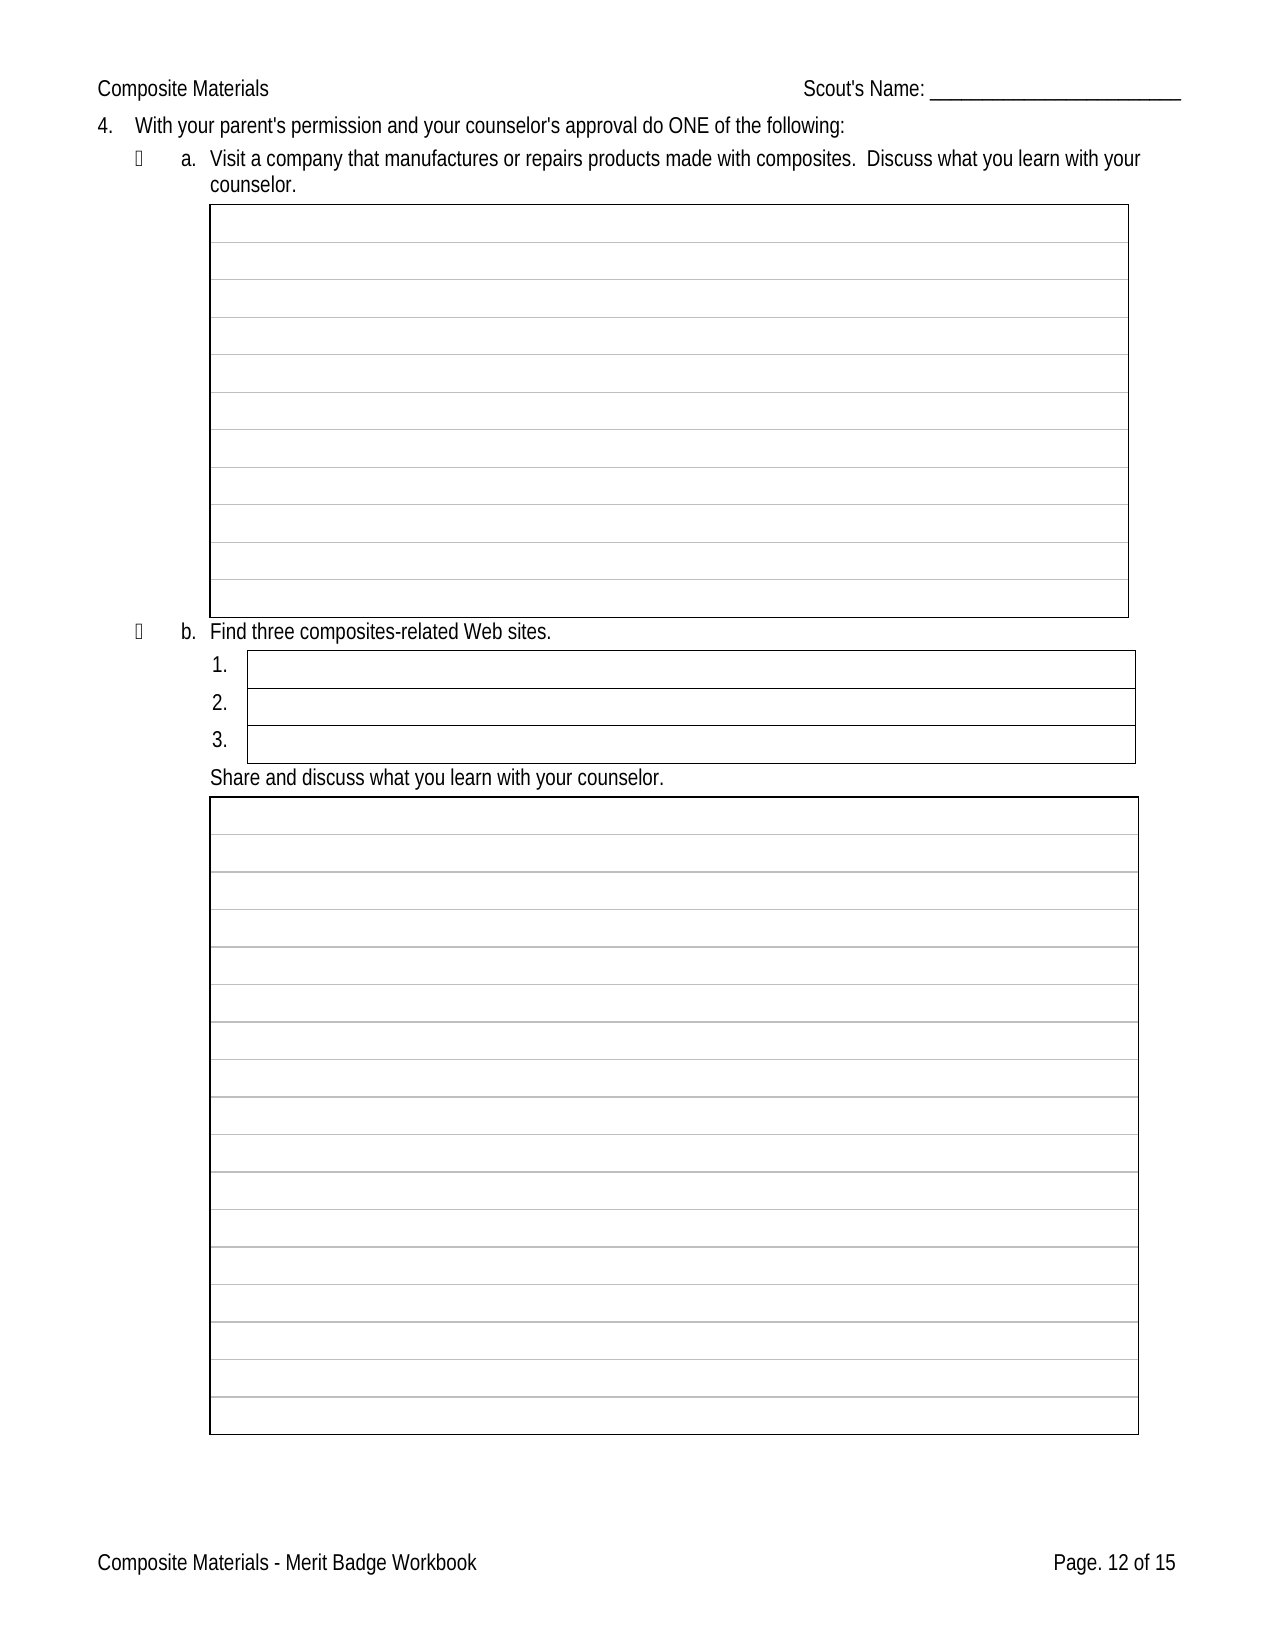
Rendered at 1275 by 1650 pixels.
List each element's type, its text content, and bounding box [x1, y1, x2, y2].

table_cell [211, 468, 1128, 504]
table_cell [211, 985, 1138, 1021]
table_cell [211, 355, 1128, 392]
table_cell [211, 1135, 1138, 1171]
table_cell [211, 1098, 1138, 1134]
text b. Find three composites-related Web sites. [135, 618, 1177, 644]
table_header [248, 651, 1135, 688]
text a. Visit a company that manufactures or repairs products made with composites. Discuss what you learn with your counselor. [135, 145, 1177, 198]
table_header 1. [201, 650, 247, 688]
table_cell [211, 1398, 1138, 1434]
table_header [211, 798, 1138, 834]
table_cell [211, 1248, 1138, 1284]
table_header [211, 205, 1128, 242]
table_cell [211, 1210, 1138, 1246]
table_cell [211, 505, 1128, 542]
table_cell [211, 1360, 1138, 1396]
table_cell [211, 873, 1138, 909]
table_cell 3. [201, 725, 247, 763]
table_cell [248, 726, 1135, 763]
table_cell 2. [201, 688, 247, 725]
table_cell [211, 243, 1128, 279]
table_cell [211, 580, 1128, 617]
table_cell [211, 1060, 1138, 1096]
table_cell [211, 948, 1138, 984]
table_cell [211, 1173, 1138, 1209]
table_cell [248, 689, 1135, 725]
table_cell [211, 1323, 1138, 1359]
table_cell [211, 1023, 1138, 1059]
text 4. With your parent's permission and your counselor's approval do ONE of the following: [97, 112, 1177, 139]
text Share and discuss what you learn with your counselor. [210, 764, 1177, 790]
table_cell [211, 280, 1128, 317]
table_cell [211, 1285, 1138, 1321]
table_cell [211, 318, 1128, 354]
table_cell [211, 393, 1128, 429]
table_cell [211, 430, 1128, 467]
table_cell [211, 910, 1138, 946]
table_cell [211, 543, 1128, 579]
table_cell [211, 835, 1138, 871]
